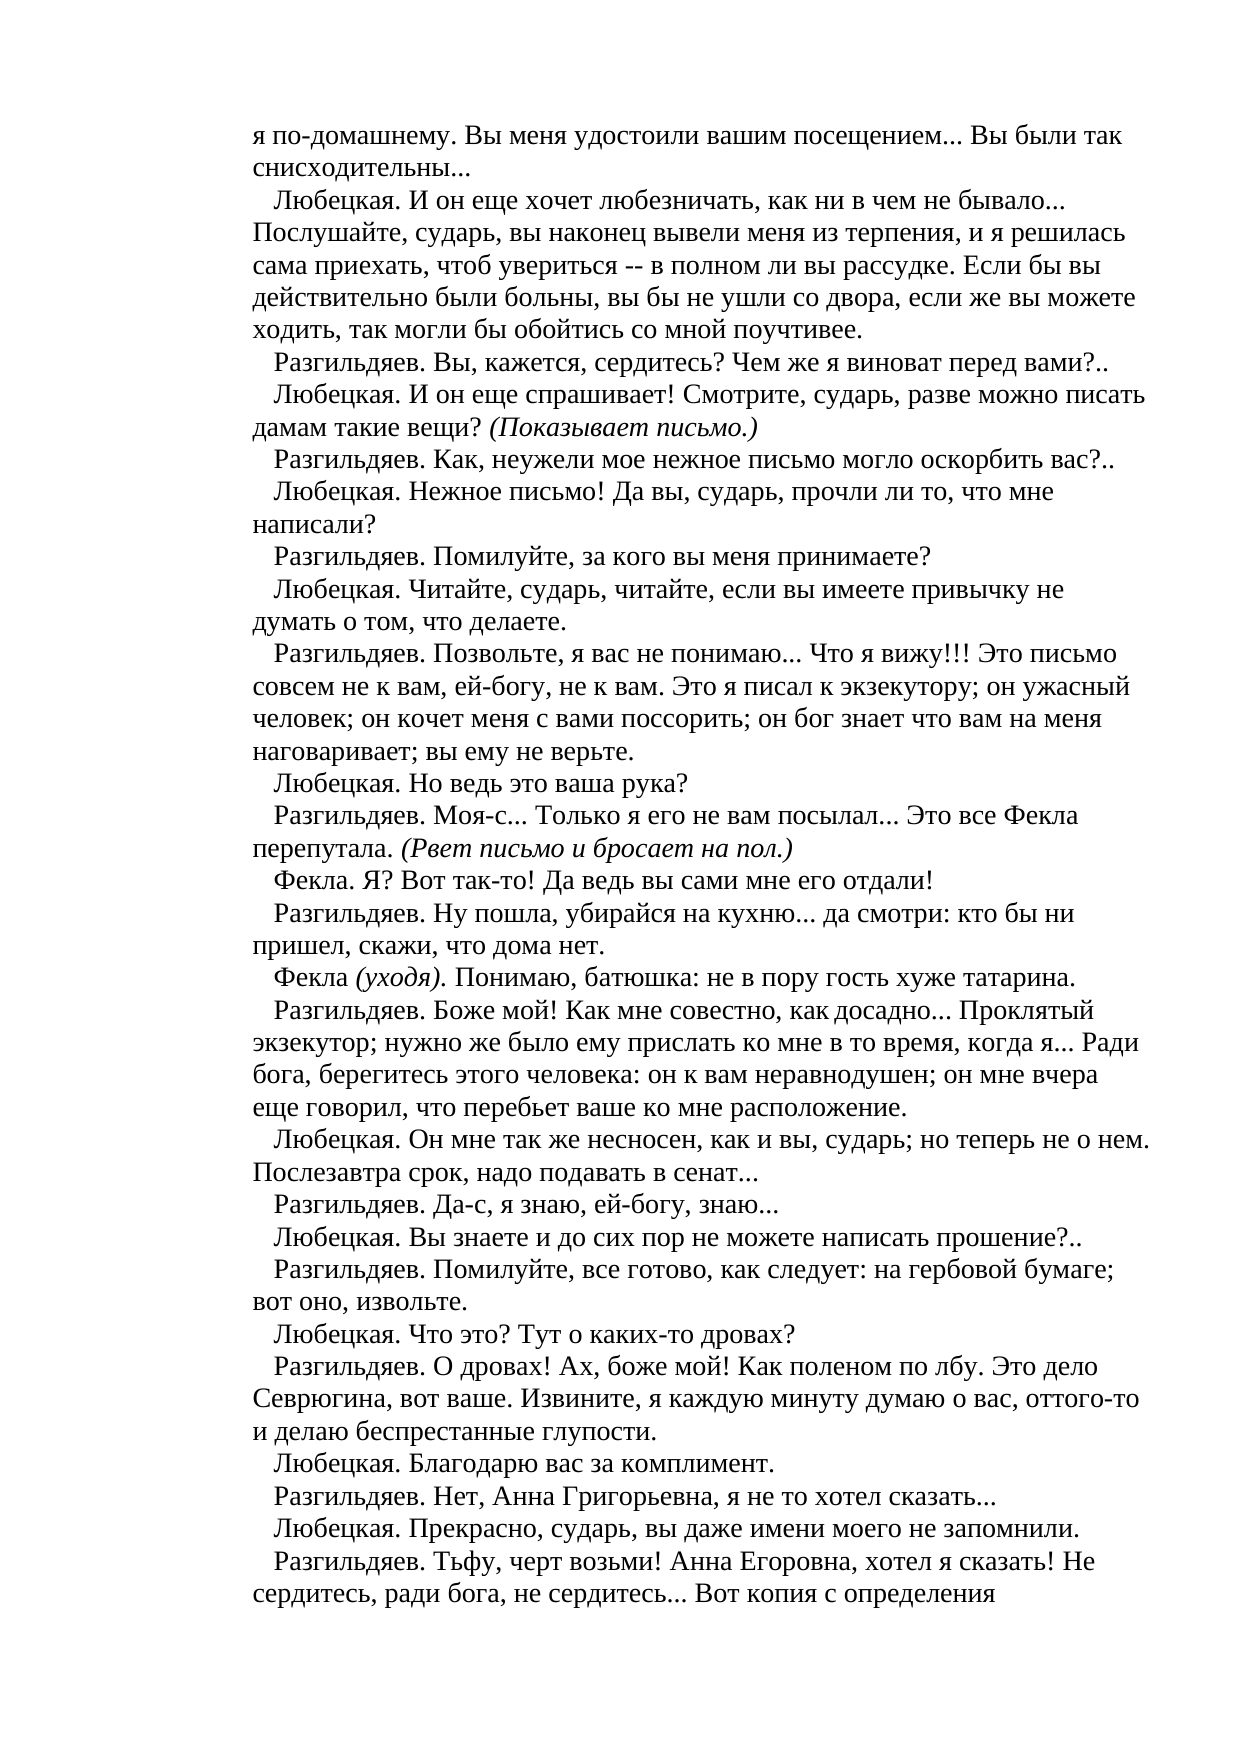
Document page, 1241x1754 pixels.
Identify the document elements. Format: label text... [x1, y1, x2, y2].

text Разгильдяев. Вы, кажется, сердитесь? Чем же я виноват перед вами?.. [252, 345, 1152, 377]
text Разгильдяев. Как, неужели мое нежное письмо могло оскорбить вас?.. [252, 442, 1152, 474]
text Разгильдяев. Помилуйте, за кого вы меня принимаете? [252, 539, 1152, 572]
text Разгильдяев. О дровах! Ах, боже мой! Как поленом по лбу. Это дело Севрюгина, вот ваше. Извините, я каждую минуту думаю о вас, оттого-то и делаю беспрестанные глупости. [252, 1349, 1152, 1446]
text Любецкая. Прекрасно, сударь, вы даже имени моего не запомнили. [252, 1511, 1152, 1543]
text Любецкая. И он еще спрашивает! Смотрите, сударь, разве можно писать дамам такие вещи? (Показывает письмо.) [252, 377, 1152, 442]
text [252, 1543, 1152, 1608]
text Разгильдяев. Ну пошла, убирайся на кухню... да смотри: кто бы ни пришел, скажи, что дома нет. [252, 896, 1152, 960]
text Разгильдяев. Помилуйте, все готово, как следует: на гербовой бумаге; вот оно, извольте. [252, 1252, 1152, 1317]
text Любецкая. Вы знаете и до сих пор не можете написать прошение?.. [252, 1219, 1152, 1252]
text Любецкая. Но ведь это ваша рука? [252, 766, 1152, 798]
text Разгильдяев. Боже мой! Как мне совестно, как досадно... Проклятый экзекутор; нужно же было ему прислать ко мне в то время, когда я... Ради бога, берегитесь этого человека: он к вам неравнодушен; он мне вчера еще говорил, что перебьет ваше ко мне расположение. [252, 993, 1152, 1122]
text Разгильдяев. Моя-с... Только я его не вам посылал... Это все Фекла перепутала. (Рвет письмо и бросает на пол.) [252, 798, 1152, 863]
text Разгильдяев. Нет, Анна Григорьевна, я не то хотел сказать... [252, 1479, 1152, 1511]
text Любецкая. Что это? Тут о каких-то дровах? [252, 1317, 1152, 1349]
text Любецкая. Нежное письмо! Да вы, сударь, прочли ли то, что мне написали? [252, 474, 1152, 539]
text Фекла (уходя). Понимаю, батюшка: не в пору гость хуже татарина. [252, 960, 1152, 993]
text Разгильдяев. Позвольте, я вас не понимаю... Что я вижу!!! Это письмо совсем не к вам, ей-богу, не к вам. Это я писал к экзекутору; он ужасный человек; он кочет меня с вами поссорить; он бог знает что вам на меня наговаривает; вы ему не верьте. [252, 636, 1152, 766]
text Фекла. Я? Вот так-то! Да ведь вы сами мне его отдали! [252, 863, 1152, 896]
text Любецкая. Благодарю вас за комплимент. [252, 1446, 1152, 1479]
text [252, 118, 1152, 183]
text Любецкая. Он мне так же несносен, как и вы, сударь; но теперь не о нем. Послезавтра срок, надо подавать в сенат... [252, 1122, 1152, 1187]
text Любецкая. Читайте, сударь, читайте, если вы имеете привычку не думать о том, что делаете. [252, 572, 1152, 636]
text Любецкая. И он еще хочет любезничать, как ни в чем не бывало... Послушайте, сударь, вы наконец вывели меня из терпения, и я решилась сама приехать, чтоб увериться -- в полном ли вы рассудке. Если бы вы действительно были больны, вы бы не ушли со двора, если же вы можете ходить, так могли бы обойтись со мной поучтивее. [252, 183, 1152, 345]
text Разгильдяев. Да-с, я знаю, ей-богу, знаю... [252, 1187, 1152, 1219]
